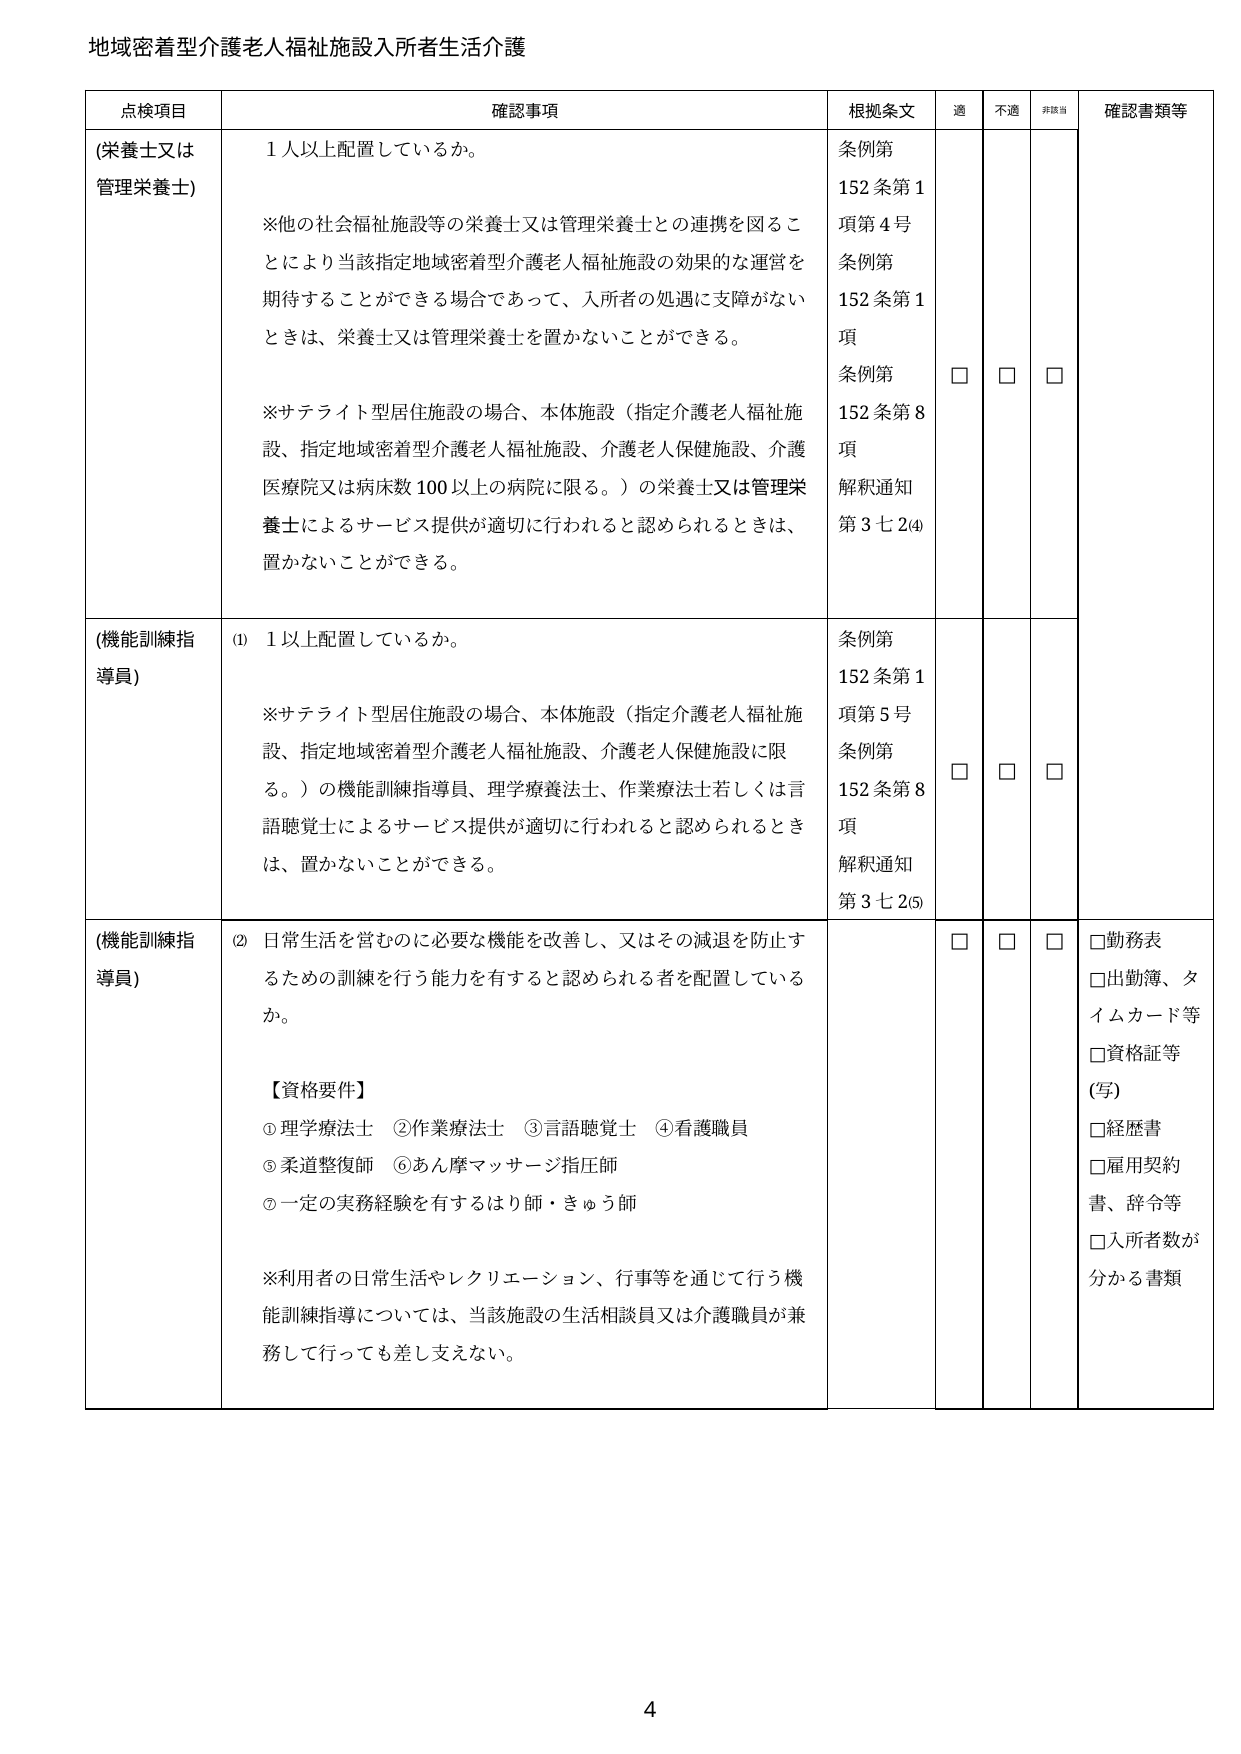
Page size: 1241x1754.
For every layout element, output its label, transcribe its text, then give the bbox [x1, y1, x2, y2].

table_cell (栄養士又は管理栄養士) [86, 130, 221, 618]
table_cell 日常生活を営むのに必要な機能を改善し、又はその減退を防止するための訓練を行う能力を有すると認められる者を配置しているか。 【資格要件】 ①理学療法士 ②作業療法士 ③言語聴覚士 ④看護職員 ⑤柔道整復師 ⑥あん摩マッサージ指圧師 ⑦一定の実務経験を有するはり師・きゅう師 ※利用者の日常生活やレクリエーション、行事等を通じて行う機能訓練指導については、当該施設の生活相談員又は介護職員が兼務して行っても差し支えない。 [252, 921, 827, 1408]
table_cell [828, 920, 935, 1408]
table_cell □ [1031, 130, 1077, 618]
table_cell □ [936, 619, 982, 919]
table_header 非該当 [1031, 91, 1078, 128]
table_cell □ [984, 130, 1030, 618]
table_header 適 [936, 91, 982, 128]
table_cell [222, 130, 252, 618]
table_cell □ [1031, 619, 1077, 919]
table_cell □ [936, 130, 982, 618]
table_header 根拠条文 [828, 91, 935, 128]
table_cell (機能訓練指導員) [86, 920, 221, 1408]
table_cell □ [936, 921, 982, 1408]
table_cell ⑴ [222, 619, 252, 919]
table_header 不適 [984, 91, 1030, 128]
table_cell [1079, 920, 1213, 1408]
table_cell 条例第152条第1項第5号 条例第152条第8項 解釈通知第3七2⑸ [828, 619, 935, 919]
table_cell １以上配置しているか。 ※サテライト型居住施設の場合、本体施設（指定介護老人福祉施設、指定地域密着型介護老人福祉施設、介護老人保健施設に限る。）の機能訓練指導員、理学療養法士、作業療法士若しくは言語聴覚士によるサービス提供が適切に行われると認められるときは、置かないことができる。 [252, 619, 827, 919]
table_cell １人以上配置しているか。 ※他の社会福祉施設等の栄養士又は管理栄養士との連携を図ることにより当該指定地域密着型介護老人福祉施設の効果的な運営を期待することができる場合であって、入所者の処遇に支障がないときは、栄養士又は管理栄養士を置かないことができる。 ※サテライト型居住施設の場合、本体施設（指定介護老人福祉施設、指定地域密着型介護老人福祉施設、介護老人保健施設、介護医療院又は病床数100以上の病院に限る。）の栄養士又は管理栄養士によるサービス提供が適切に行われると認められるときは、置かないことができる。 [252, 130, 827, 618]
table_header 点検項目 [86, 91, 221, 128]
table_cell ⑵ [222, 921, 252, 1408]
table_cell □ [1031, 921, 1077, 1408]
table_cell □ [984, 921, 1030, 1408]
table_cell (機能訓練指導員) [86, 619, 221, 919]
table_header 確認事項 [222, 91, 827, 128]
table_header 確認書類等 [1079, 91, 1213, 128]
table_cell □ [984, 619, 1030, 919]
table_cell 条例第152条第1項第4号 条例第152条第1項 条例第152条第8項 解釈通知第3七2⑷ [828, 130, 935, 618]
